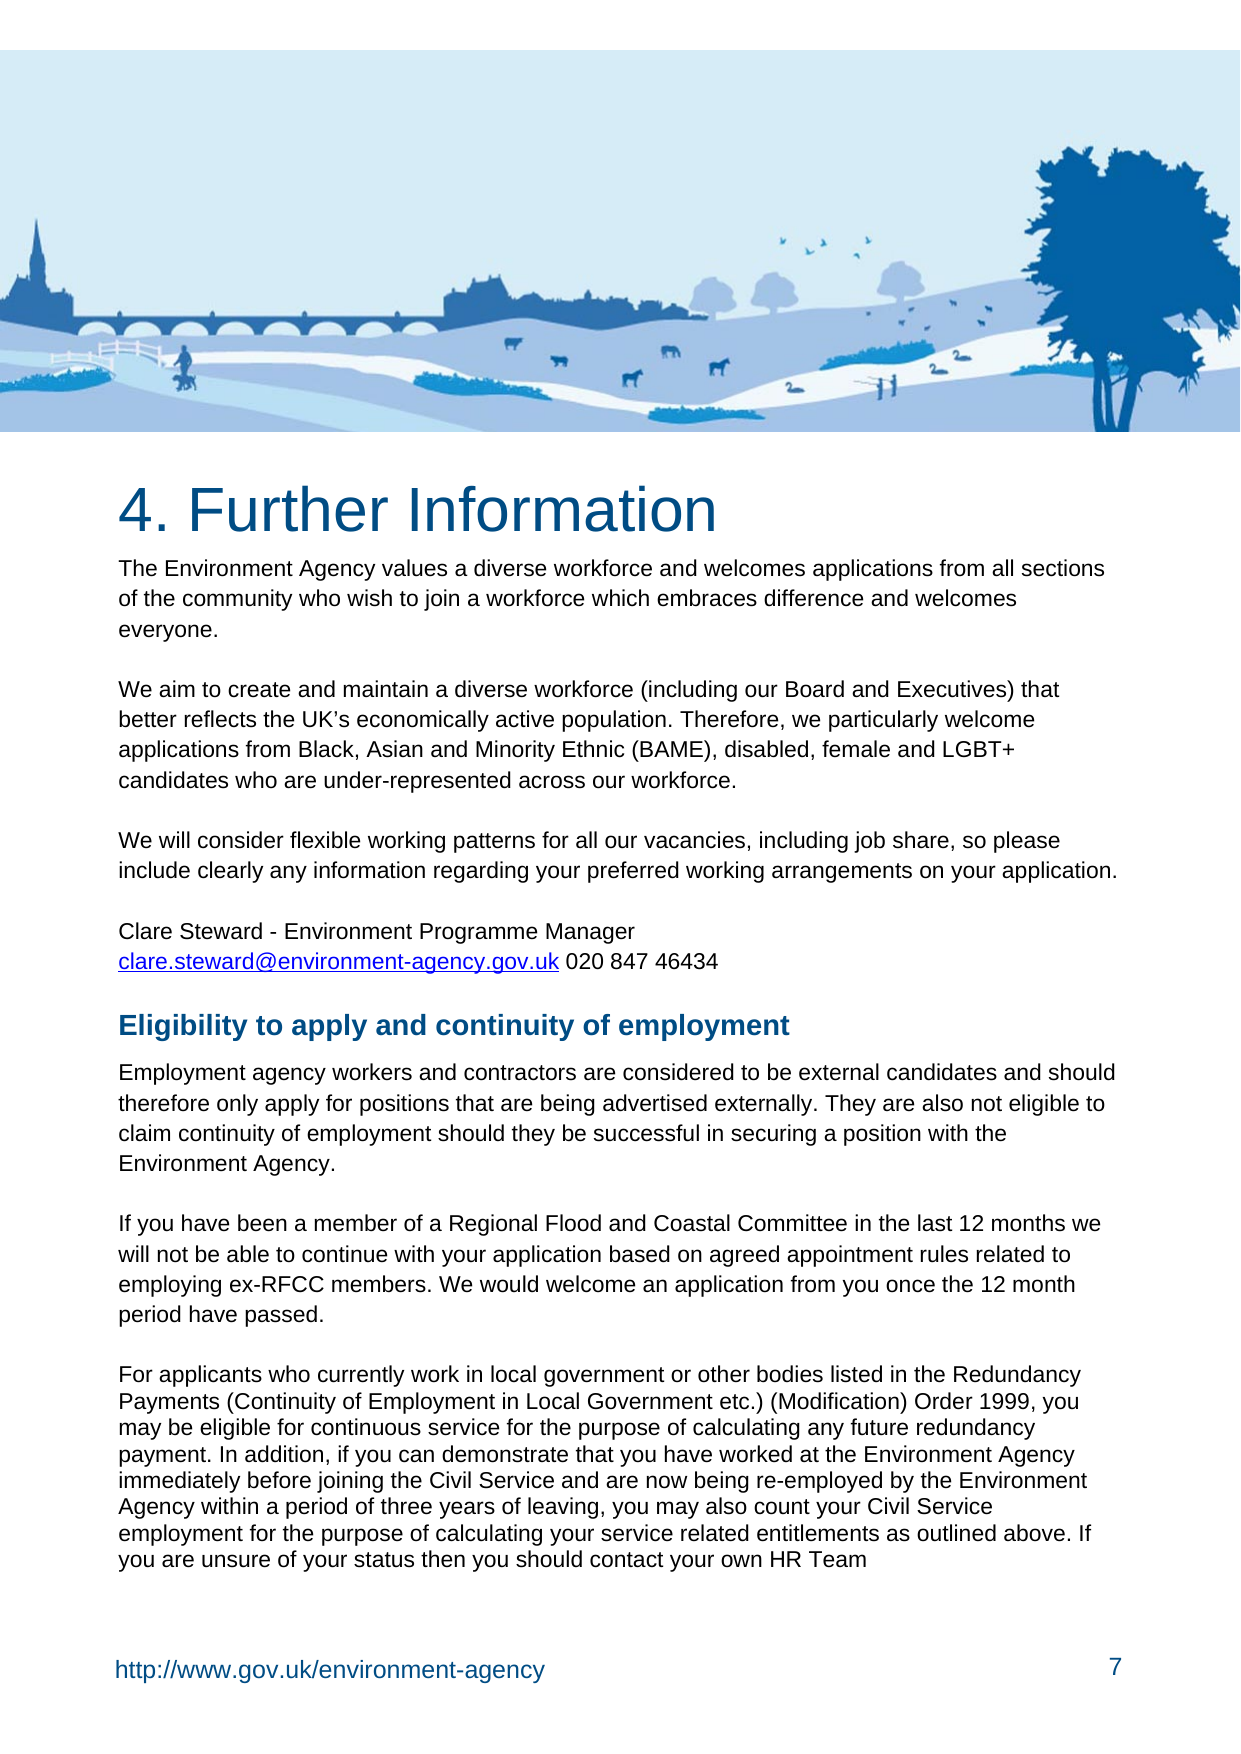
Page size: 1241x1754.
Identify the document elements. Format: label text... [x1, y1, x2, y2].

text 4. Further Information [118, 432, 1122, 544]
text If you have been a member of a Regional Flood and Coastal Committee in the last 12 months we will not be able to continue with your application based on agreed appointment rules related to employing ex-RFCC members. We would welcome an application from you once the 12 month period have passed. [118, 1210, 1122, 1327]
text The Environment Agency values a diverse workforce and welcomes applications from all sections of the community who wish to join a workforce which embraces difference and welcomes everyone. [118, 555, 1122, 642]
text clare.steward@environment-agency.gov.uk 020 847 46434 [118, 948, 1122, 974]
text We aim to create and maintain a diverse workforce (including our Board and Executives) that better reflects the UK’s economically active population. Therefore, we particularly welcome applications from Black, Asian and Minority Ethnic (BAME), disabled, female and LGBT+ candidates who are under-represented across our workforce. [118, 676, 1122, 793]
text Clare Steward - Environment Programme Manager [118, 918, 1122, 944]
picture [0, 50, 1241, 432]
text Eligibility to apply and continuity of employment [118, 1008, 1122, 1042]
text We will consider flexible working patterns for all our vacancies, including job share, so please include clearly any information regarding your preferred working arrangements on your application. [118, 827, 1122, 884]
text Employment agency workers and contractors are considered to be external candidates and should therefore only apply for positions that are being advertised externally. They are also not eligible to claim continuity of employment should they be successful in securing a position with the Environment Agency. [118, 1059, 1122, 1176]
text For applicants who currently work in local government or other bodies listed in the Redundancy Payments (Continuity of Employment in Local Government etc.) (Modification) Order 1999, you may be eligible for continuous service for the purpose of calculating any future redundancy payment. In addition, if you can demonstrate that you have worked at the Environment Agency immediately before joining the Civil Service and are now being re-employed by the Environment Agency within a period of three years of leaving, you may also count your Civil Service employment for the purpose of calculating your service related entitlements as outlined above. If you are unsure of your status then you should contact your own HR Team [118, 1361, 1122, 1572]
